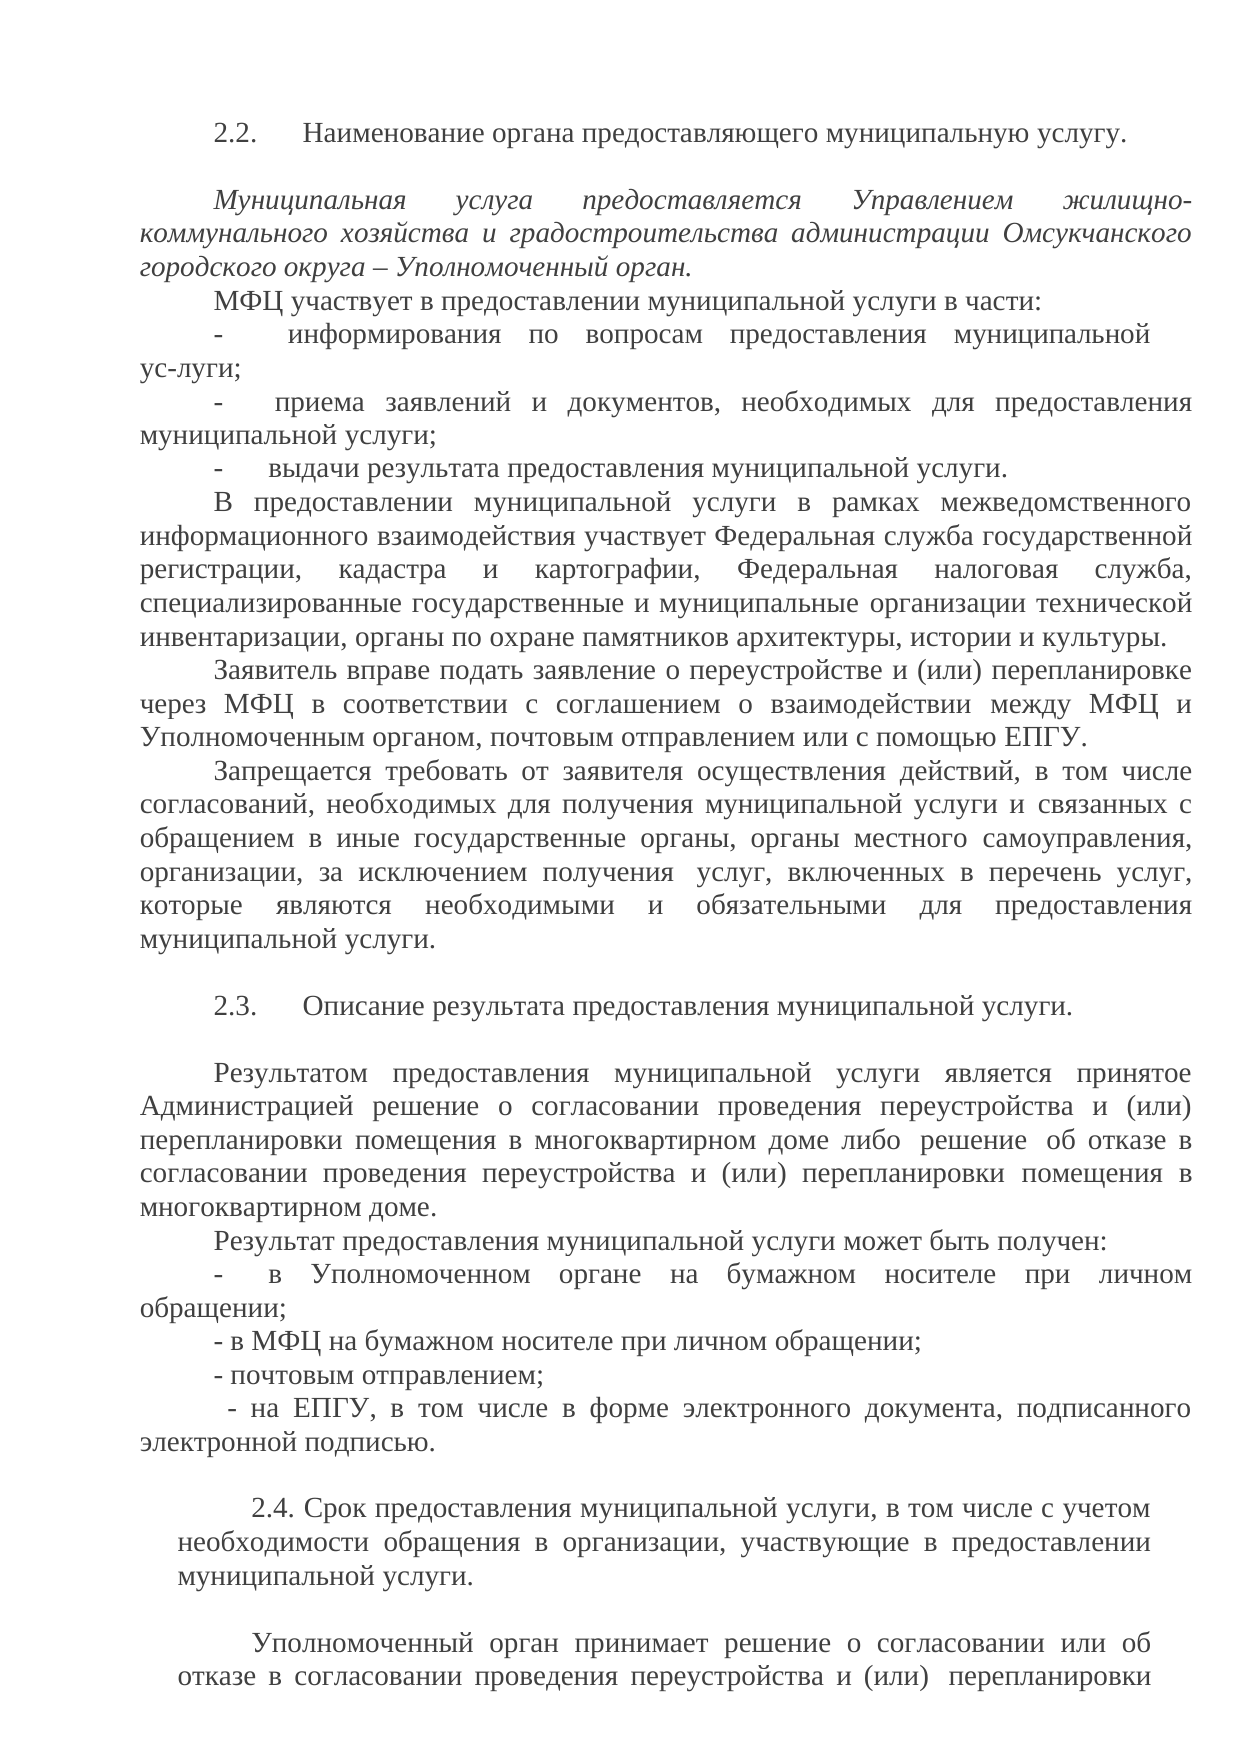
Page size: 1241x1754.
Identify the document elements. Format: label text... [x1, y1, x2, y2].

list выдачи результата предоставления муниципальной услуги. [139, 451, 1192, 484]
list приема заявлений и документов, необходимых для предоставления муниципальной услуги; [139, 384, 1192, 451]
text - на ЕПГУ, в том числе в форме электронного документа, подписанного электронной подписью. [139, 1390, 1192, 1457]
text Муниципальная услуга предоставляется Управлением жилищно-коммунального хозяйства и градостроительства администрации Омсукчанского городского округа – Уполномоченный орган. [139, 183, 1192, 283]
text - почтовым отправлением; [139, 1357, 1192, 1390]
text Результат предоставления муниципальной услуги может быть получен: [139, 1223, 1192, 1256]
list Срок предоставления муниципальной услуги, в том числе с учетом необходимости обращения в организации, участвующие в предоставлении муниципальной услуги. [177, 1491, 1152, 1591]
text В предоставлении муниципальной услуги в рамках межведомственного информационного взаимодействия участвует Федеральная служба государственной регистрации, кадастра и картографии, Федеральная налоговая служба, специализированные государственные и муниципальные организации технической инвентаризации, органы по охране памятников архитектуры, истории и культуры. [139, 484, 1192, 652]
list Наименование органа предоставляющего муниципальную услугу. [139, 115, 1192, 149]
list Описание результата предоставления муниципальной услуги. [139, 988, 1192, 1021]
text Заявитель вправе подать заявление о переустройстве и (или) перепланировке через МФЦ в соответствии с соглашением о взаимодействии между МФЦ и Уполномоченным органом, почтовым отправлением или с помощью ЕПГУ. [139, 652, 1192, 753]
list в Уполномоченном органе на бумажном носителе при личном обращении; [139, 1256, 1192, 1323]
text Результатом предоставления муниципальной услуги является принятое Администрацией решение о согласовании проведения переустройства и (или) перепланировки помещения в многоквартирном доме либо решение об отказе в согласовании проведения переустройства и (или) перепланировки помещения в многоквартирном доме. [139, 1055, 1192, 1223]
text МФЦ участвует в предоставлении муниципальной услуги в части: [139, 283, 1192, 317]
text Запрещается требовать от заявителя осуществления действий, в том числе согласований, необходимых для получения муниципальной услуги и связанных с обращением в иные государственные органы, органы местного самоуправления, организации, за исключением получения услуг, включенных в перечень услуг, которые являются необходимыми и обязательными для предоставления муниципальной услуги. [139, 753, 1192, 954]
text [177, 1625, 1152, 1692]
list информирования по вопросам предоставления муниципальной ус-луги; [139, 317, 1192, 384]
text - в МФЦ на бумажном носителе при личном обращении; [139, 1323, 1192, 1357]
